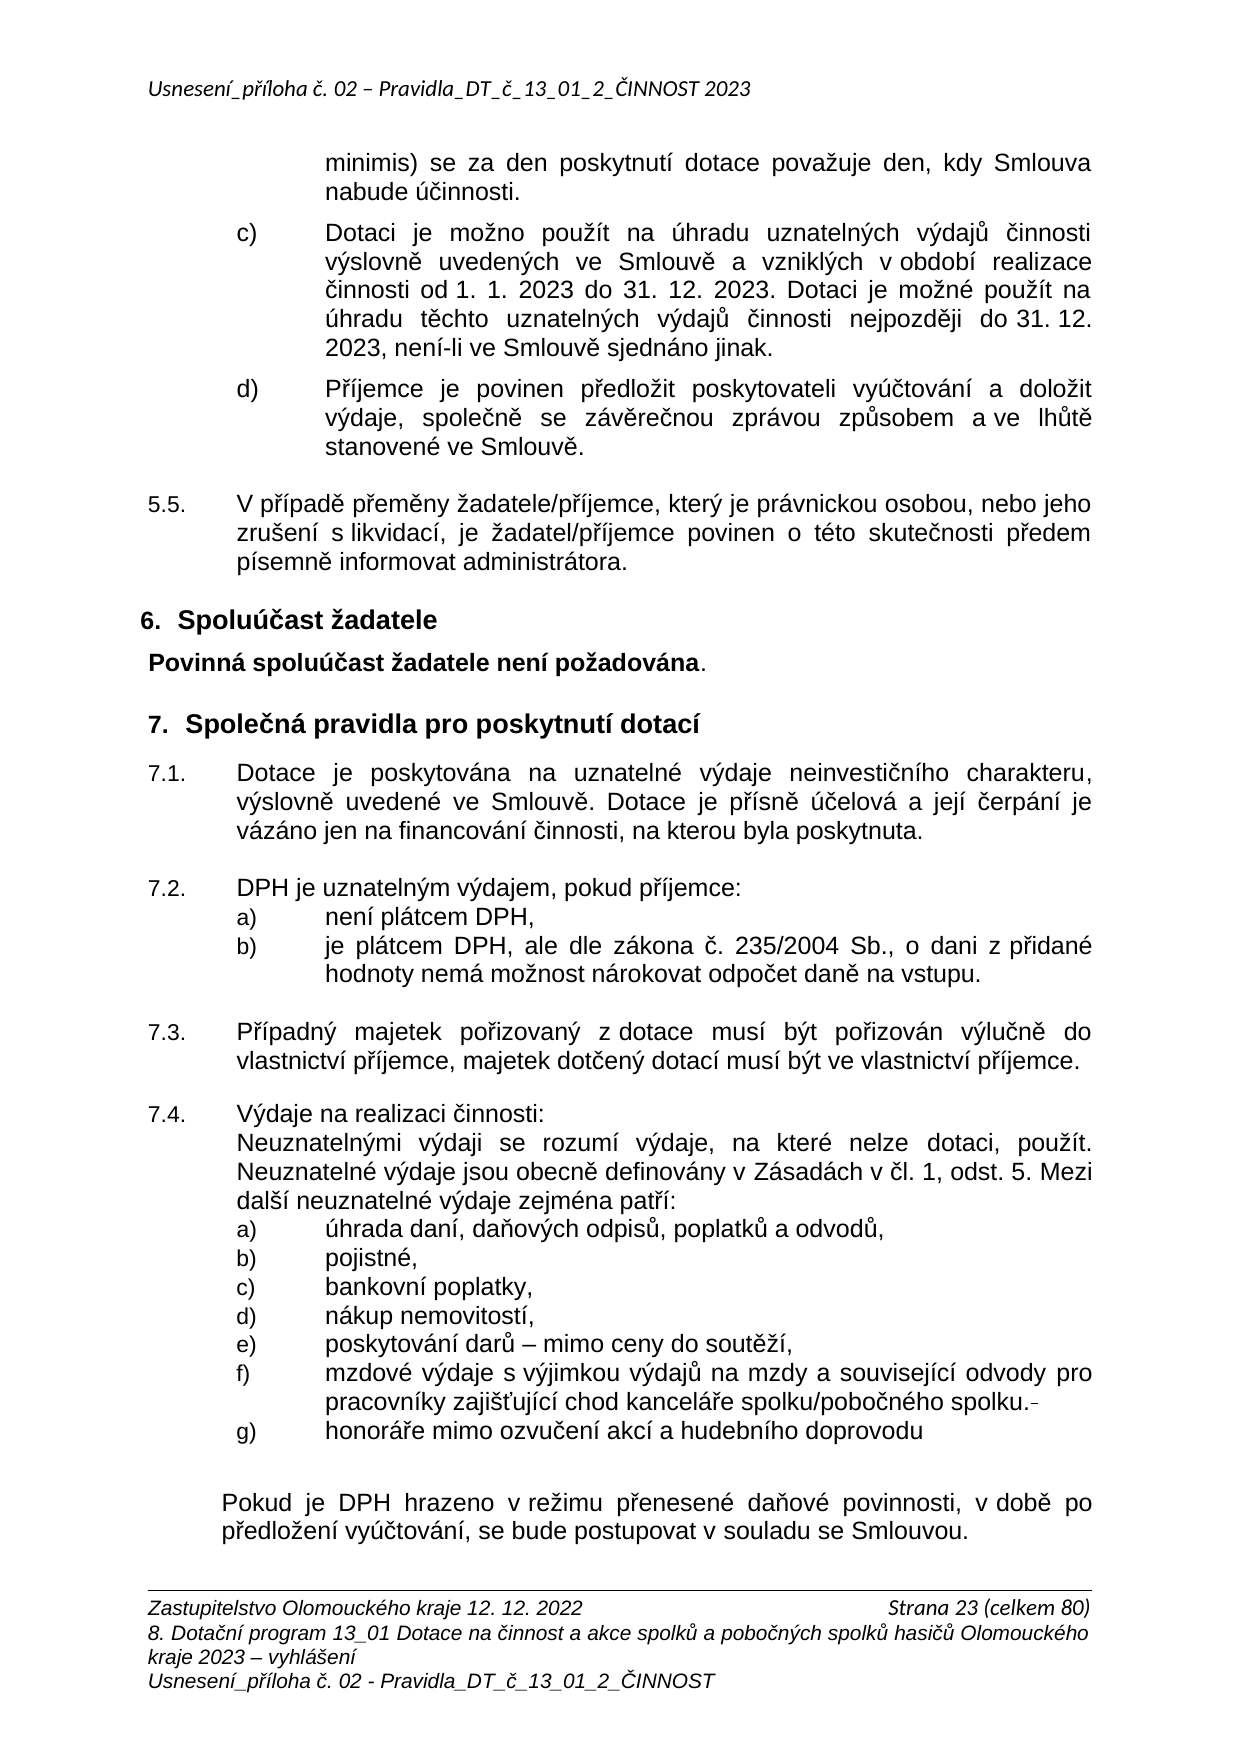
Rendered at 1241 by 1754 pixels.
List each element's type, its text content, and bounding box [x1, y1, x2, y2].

list Společná pravidla pro poskytnutí dotací [148, 708, 1092, 739]
text Povinná spoluúčast žadatele není požadována. [148, 648, 1092, 676]
list nákup nemovitostí, [236, 1301, 1092, 1329]
list mzdové výdaje s výjimkou výdajů na mzdy a související odvody pro pracovníky zajišťující chod kanceláře spolku/pobočného spolku. [236, 1358, 1092, 1416]
list Dotace je poskytována na uznatelné výdaje neinvestičního charakteru, výslovně uvedené ve Smlouvě. Dotace je přísně účelová a její čerpání je vázáno jen na financování činnosti, na kterou byla poskytnuta. [148, 758, 1092, 844]
list je plátcem DPH, ale dle zákona č. 235/2004 Sb., o dani z přidané hodnoty nemá možnost nárokovat odpočet daně na vstupu. [236, 931, 1092, 988]
list úhrada daní, daňových odpisů, poplatků a odvodů, [236, 1214, 1092, 1243]
list V případě přeměny žadatele/příjemce, který je právnickou osobou, nebo jeho zrušení s likvidací, je žadatel/příjemce povinen o této skutečnosti předem písemně informovat administrátora. [148, 489, 1092, 575]
list Příjemce je povinen předložit poskytovateli vyúčtování a doložit výdaje, společně se závěrečnou zprávou způsobem a ve lhůtě stanovené ve Smlouvě. [236, 374, 1092, 460]
list Výdaje na realizaci činnosti: [148, 1099, 1092, 1128]
list poskytování darů – mimo ceny do soutěží, [236, 1329, 1092, 1358]
list Dotaci je možno použít na úhradu uznatelných výdajů činnosti výslovně uvedených ve Smlouvě a vzniklých v období realizace činnosti od 1. 1. 2023 do 31. 12. 2023. Dotaci je možné použít na úhradu těchto uznatelných výdajů činnosti nejpozději do 31. 12. 2023, není-li ve Smlouvě sjednáno jinak. [236, 218, 1092, 361]
list DPH je uznatelným výdajem, pokud příjemce: [148, 873, 1092, 902]
list pojistné, [236, 1243, 1092, 1272]
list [236, 148, 1092, 205]
list není plátcem DPH, [236, 902, 1092, 931]
list Případný majetek pořizovaný z dotace musí být pořizován výlučně do vlastnictví příjemce, majetek dotčený dotací musí být ve vlastnictví příjemce. [148, 1017, 1092, 1074]
list bankovní poplatky, [236, 1272, 1092, 1301]
list honoráře mimo ozvučení akcí a hudebního doprovodu [236, 1416, 1092, 1444]
list Spoluúčast žadatele [140, 604, 1092, 635]
text Pokud je DPH hrazeno v režimu přenesené daňové povinnosti, v době po předložení vyúčtování, se bude postupovat v souladu se Smlouvou. [221, 1487, 1092, 1545]
list Neuznatelnými výdaji se rozumí výdaje, na které nelze dotaci, použít. Neuznatelné výdaje jsou obecně definovány v Zásadách v čl. 1, odst. 5. Mezi další neuznatelné výdaje zejména patří: [236, 1128, 1092, 1214]
